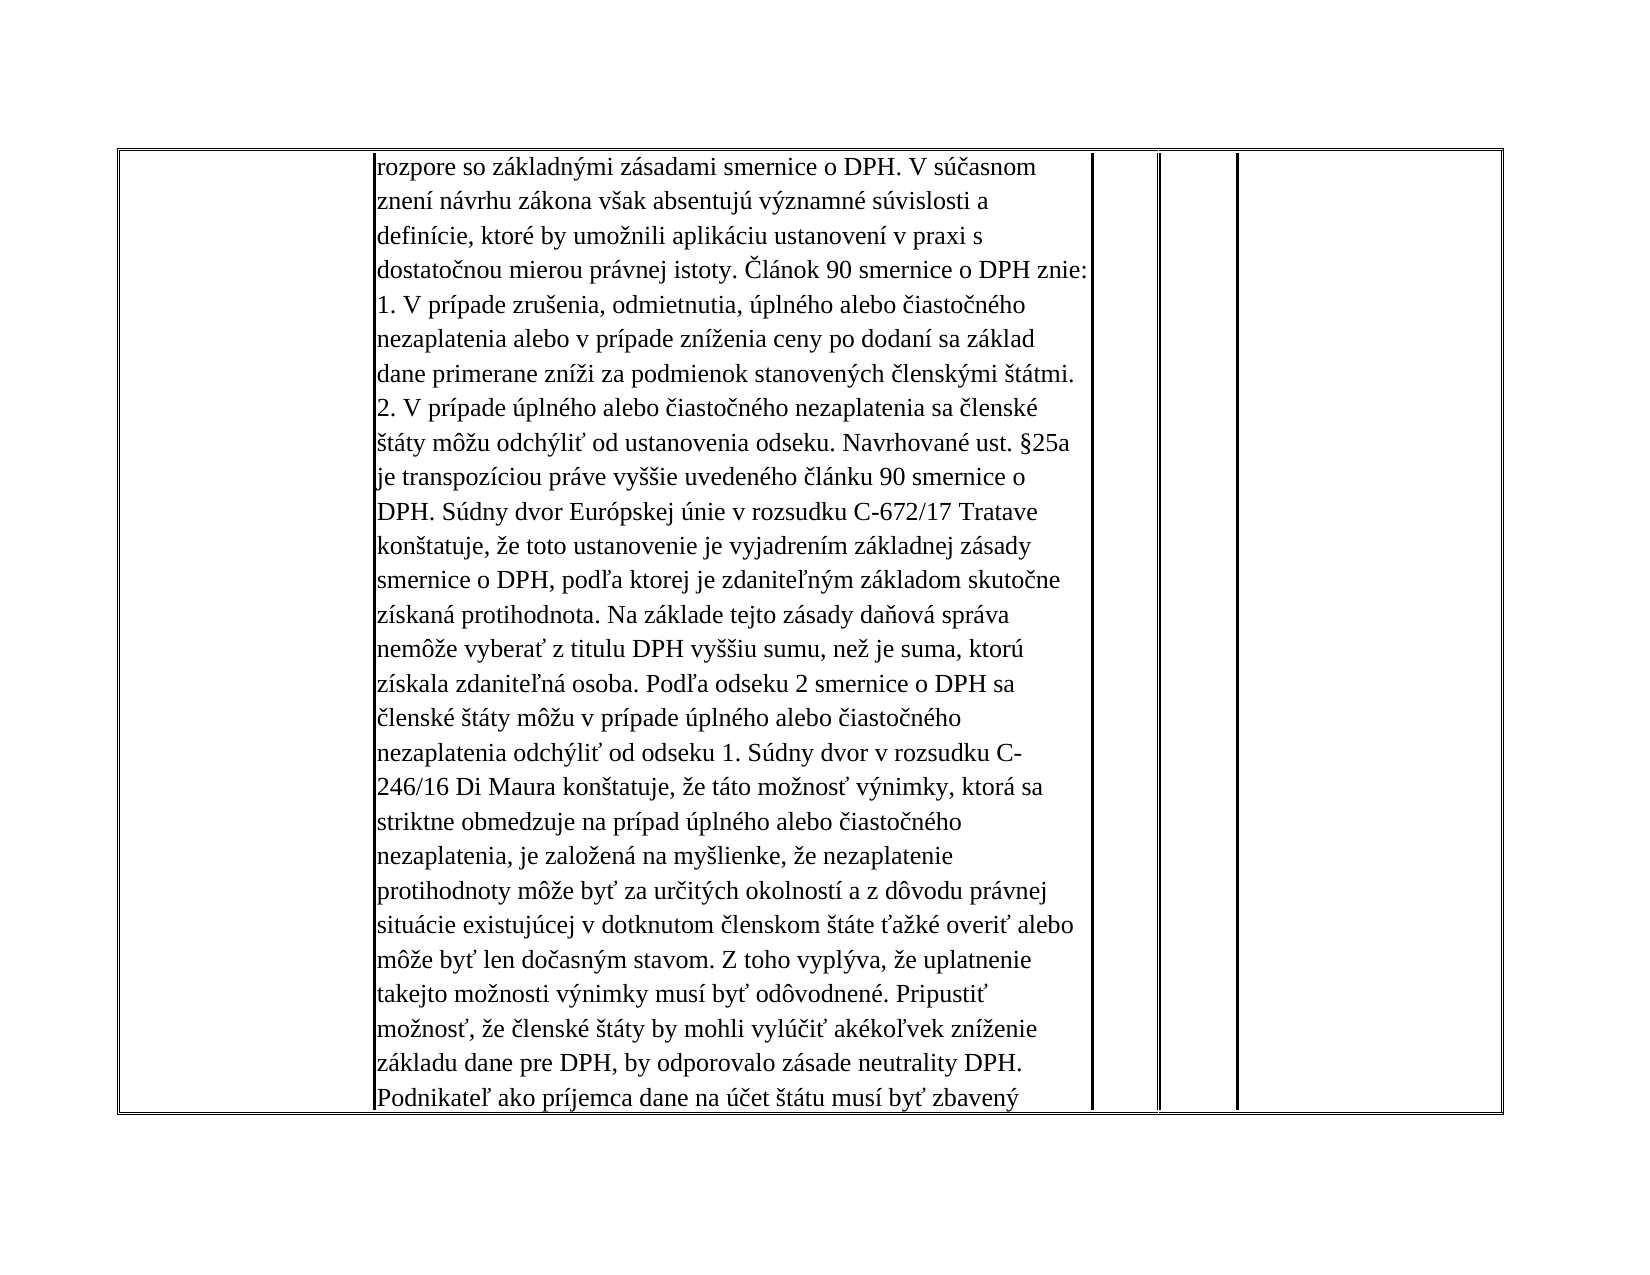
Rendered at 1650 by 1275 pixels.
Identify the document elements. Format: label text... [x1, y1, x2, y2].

table_cell [1237, 151, 1501, 1112]
table_cell A [1159, 151, 1237, 1112]
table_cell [374, 151, 1092, 1112]
table_cell RÚZSR [120, 151, 374, 1112]
table_cell Z [1092, 149, 1159, 1112]
